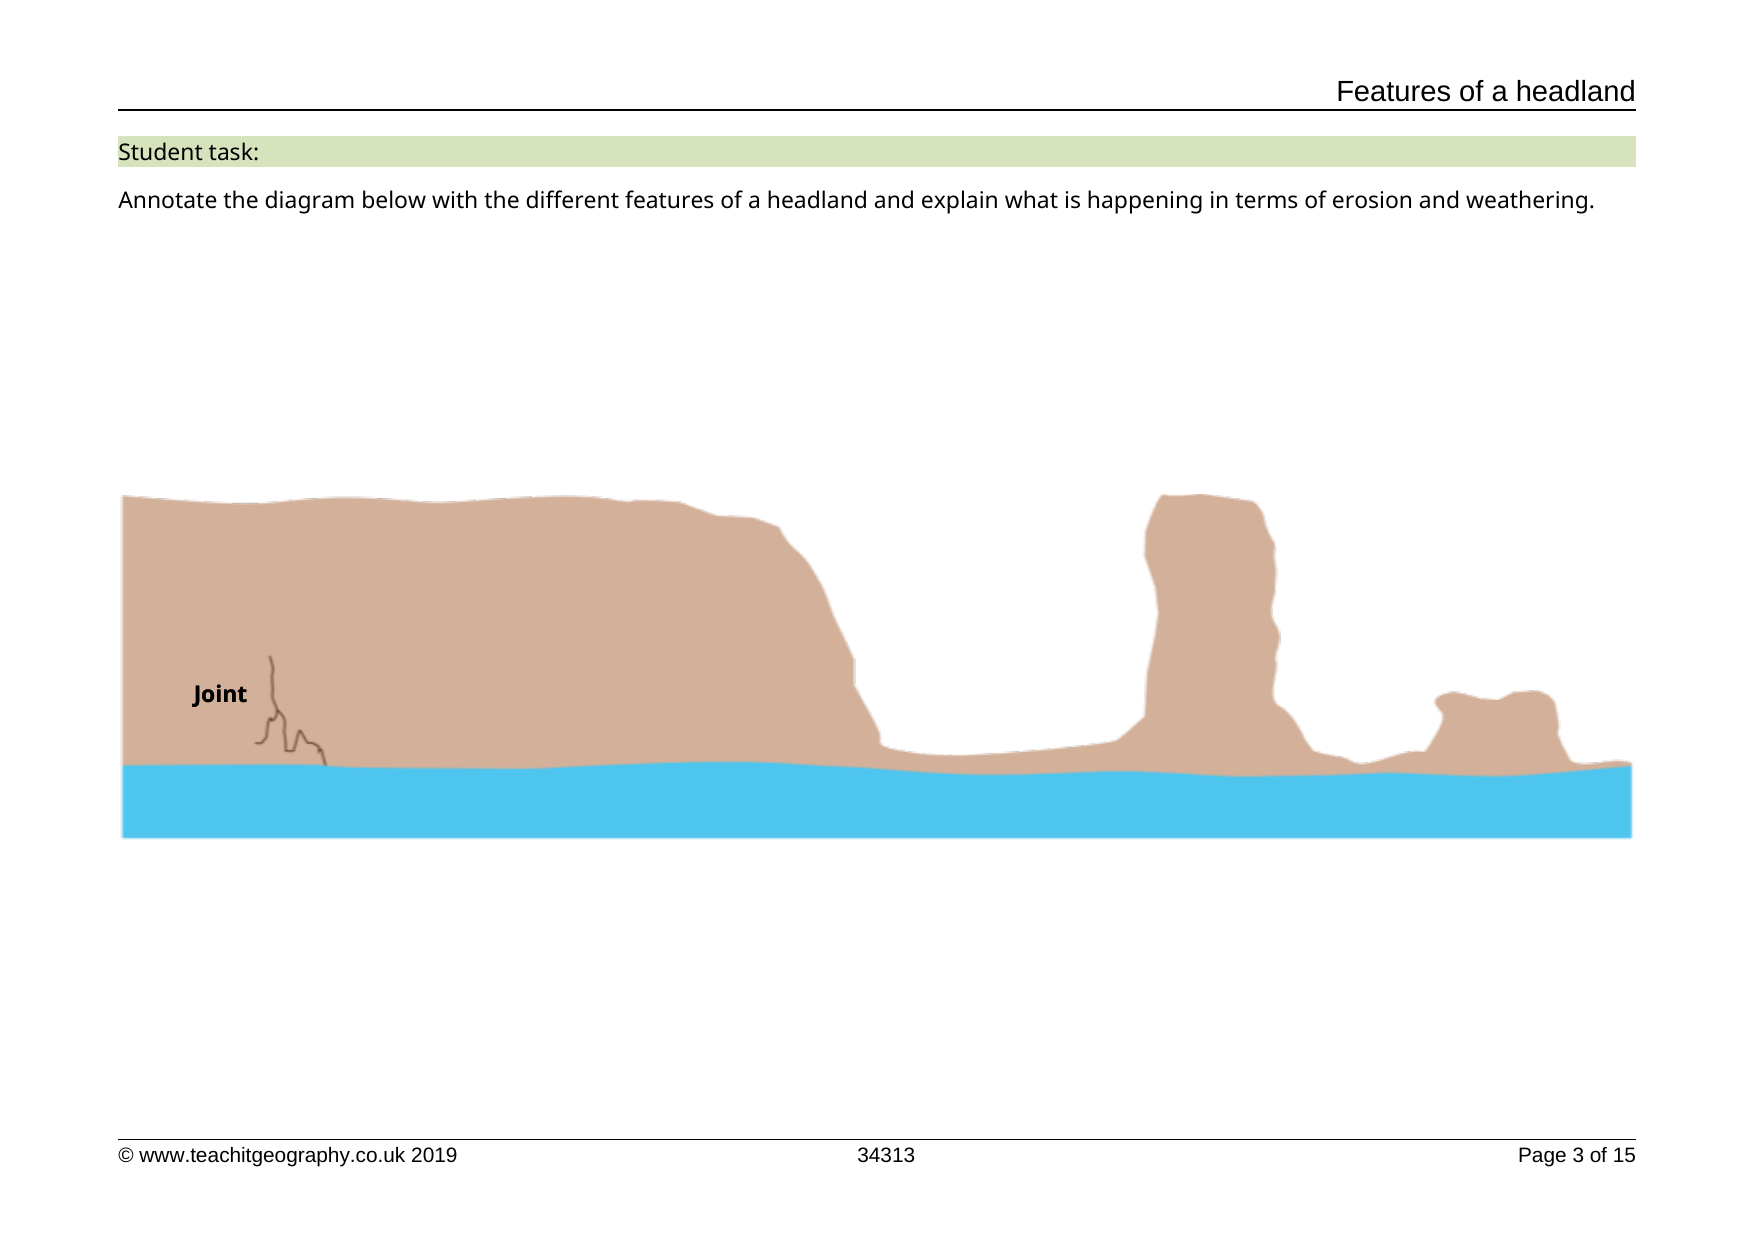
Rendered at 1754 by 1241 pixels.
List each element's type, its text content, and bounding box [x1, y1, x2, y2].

text Student task: [118, 136, 1636, 167]
text Annotate the diagram below with the different features of a headland and explain what is happening in terms of erosion and weathering. [118, 184, 1636, 215]
picture [118, 494, 1634, 840]
